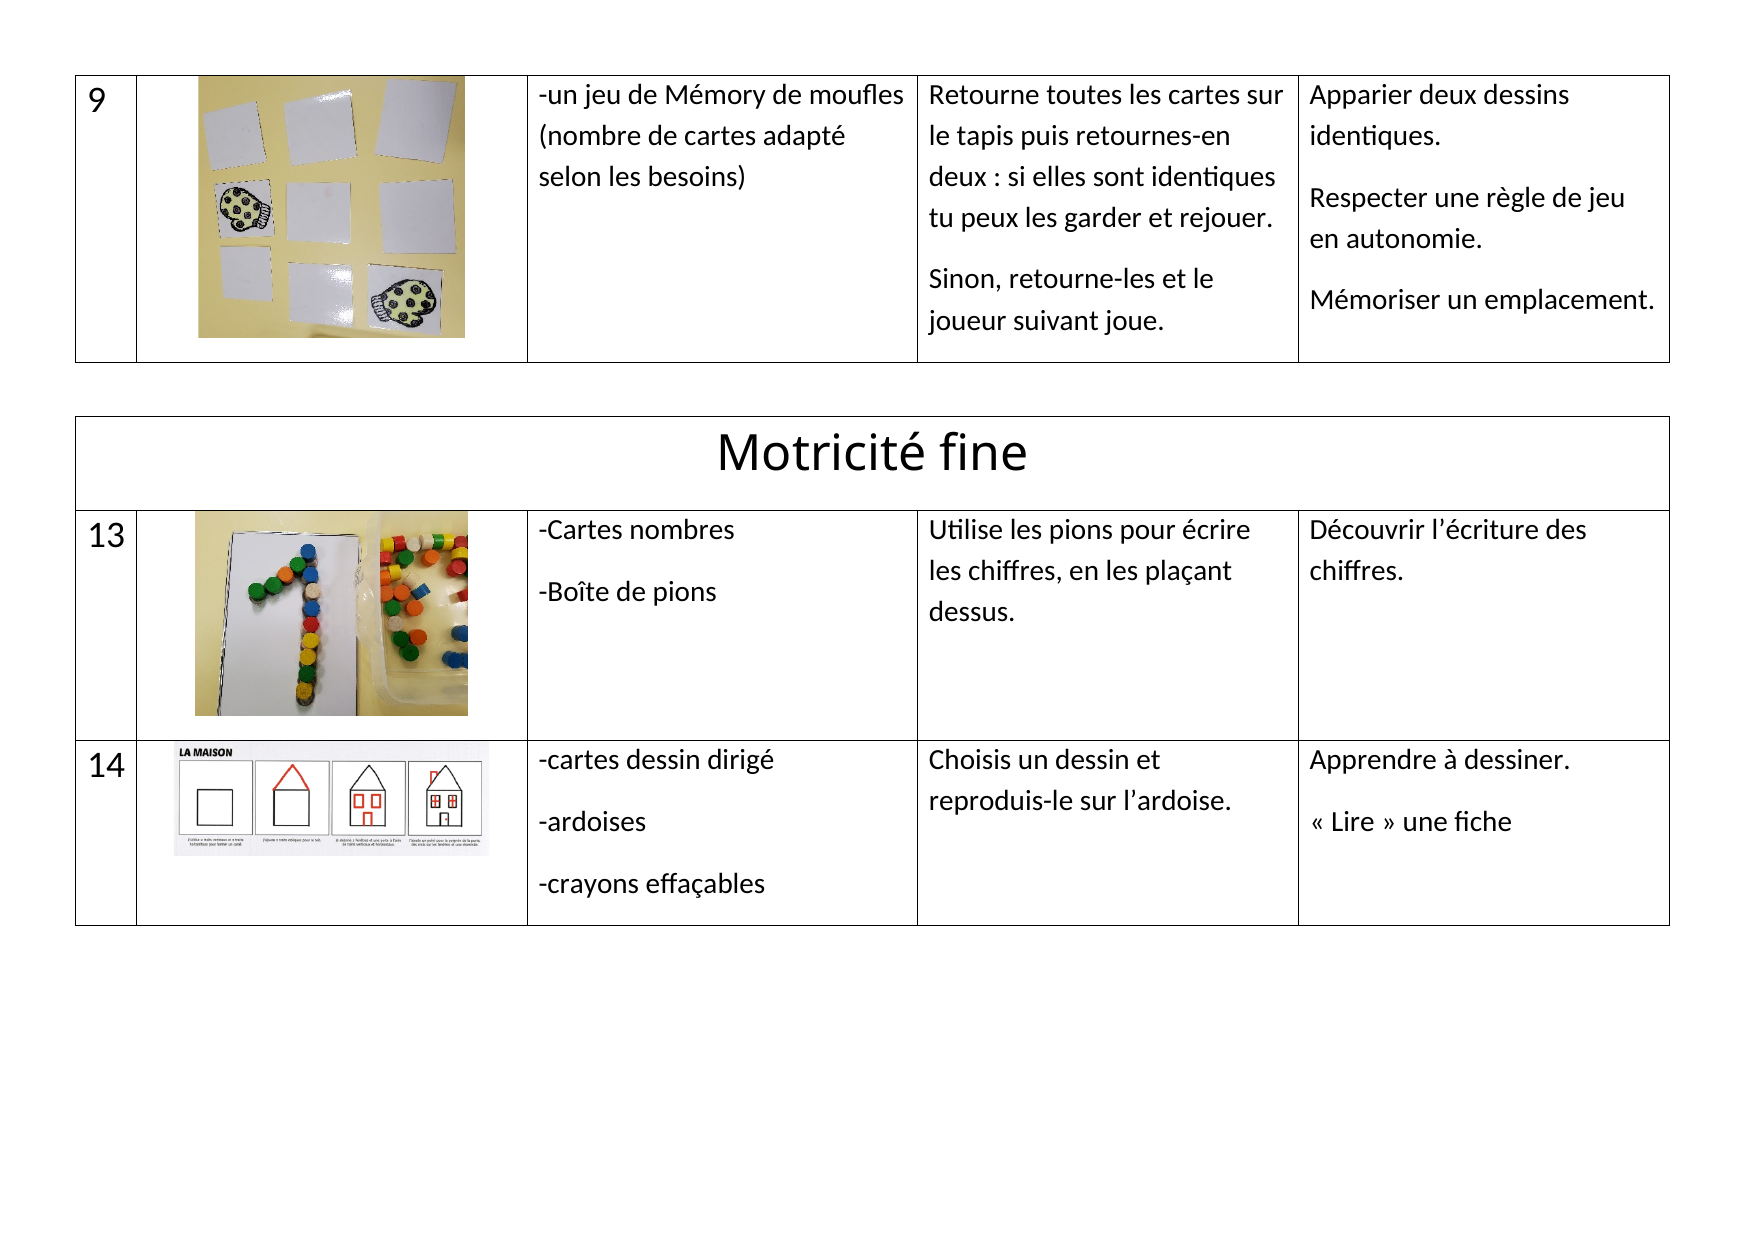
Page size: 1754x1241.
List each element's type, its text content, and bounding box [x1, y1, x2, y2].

table_cell -cartes dessin dirigé -ardoises -crayons effaçables [528, 741, 917, 925]
picture [173, 741, 490, 856]
table_cell -Cartes nombres -Boîte de pions [528, 511, 917, 740]
table_cell Découvrir l’écriture des chiffres. [1299, 511, 1669, 740]
table_cell Choisis un dessin et reproduis-le sur l’ardoise. [918, 741, 1298, 925]
table_cell [137, 511, 527, 740]
table_cell [137, 76, 527, 362]
picture [195, 511, 468, 716]
table_cell 9 [76, 76, 136, 362]
picture [198, 76, 465, 338]
table_cell 13 [76, 511, 136, 740]
table_cell Apprendre à dessiner. « Lire » une fiche [1299, 741, 1669, 925]
table_cell Retourne toutes les cartes sur le tapis puis retournes-en deux : si elles sont identiques tu peux les garder et rejouer. Sinon, retourne-les et le joueur suivant joue. [918, 76, 1298, 362]
table_header Motricité fine [76, 417, 1669, 510]
table_cell [137, 741, 527, 925]
table_cell -un jeu de Mémory de moufles (nombre de cartes adapté selon les besoins) [528, 76, 917, 362]
table_cell Apparier deux dessins identiques. Respecter une règle de jeu en autonomie. Mémoriser un emplacement. [1299, 76, 1669, 362]
table_cell Utilise les pions pour écrire les chiffres, en les plaçant dessus. [918, 511, 1298, 740]
table_cell 14 [76, 741, 136, 925]
